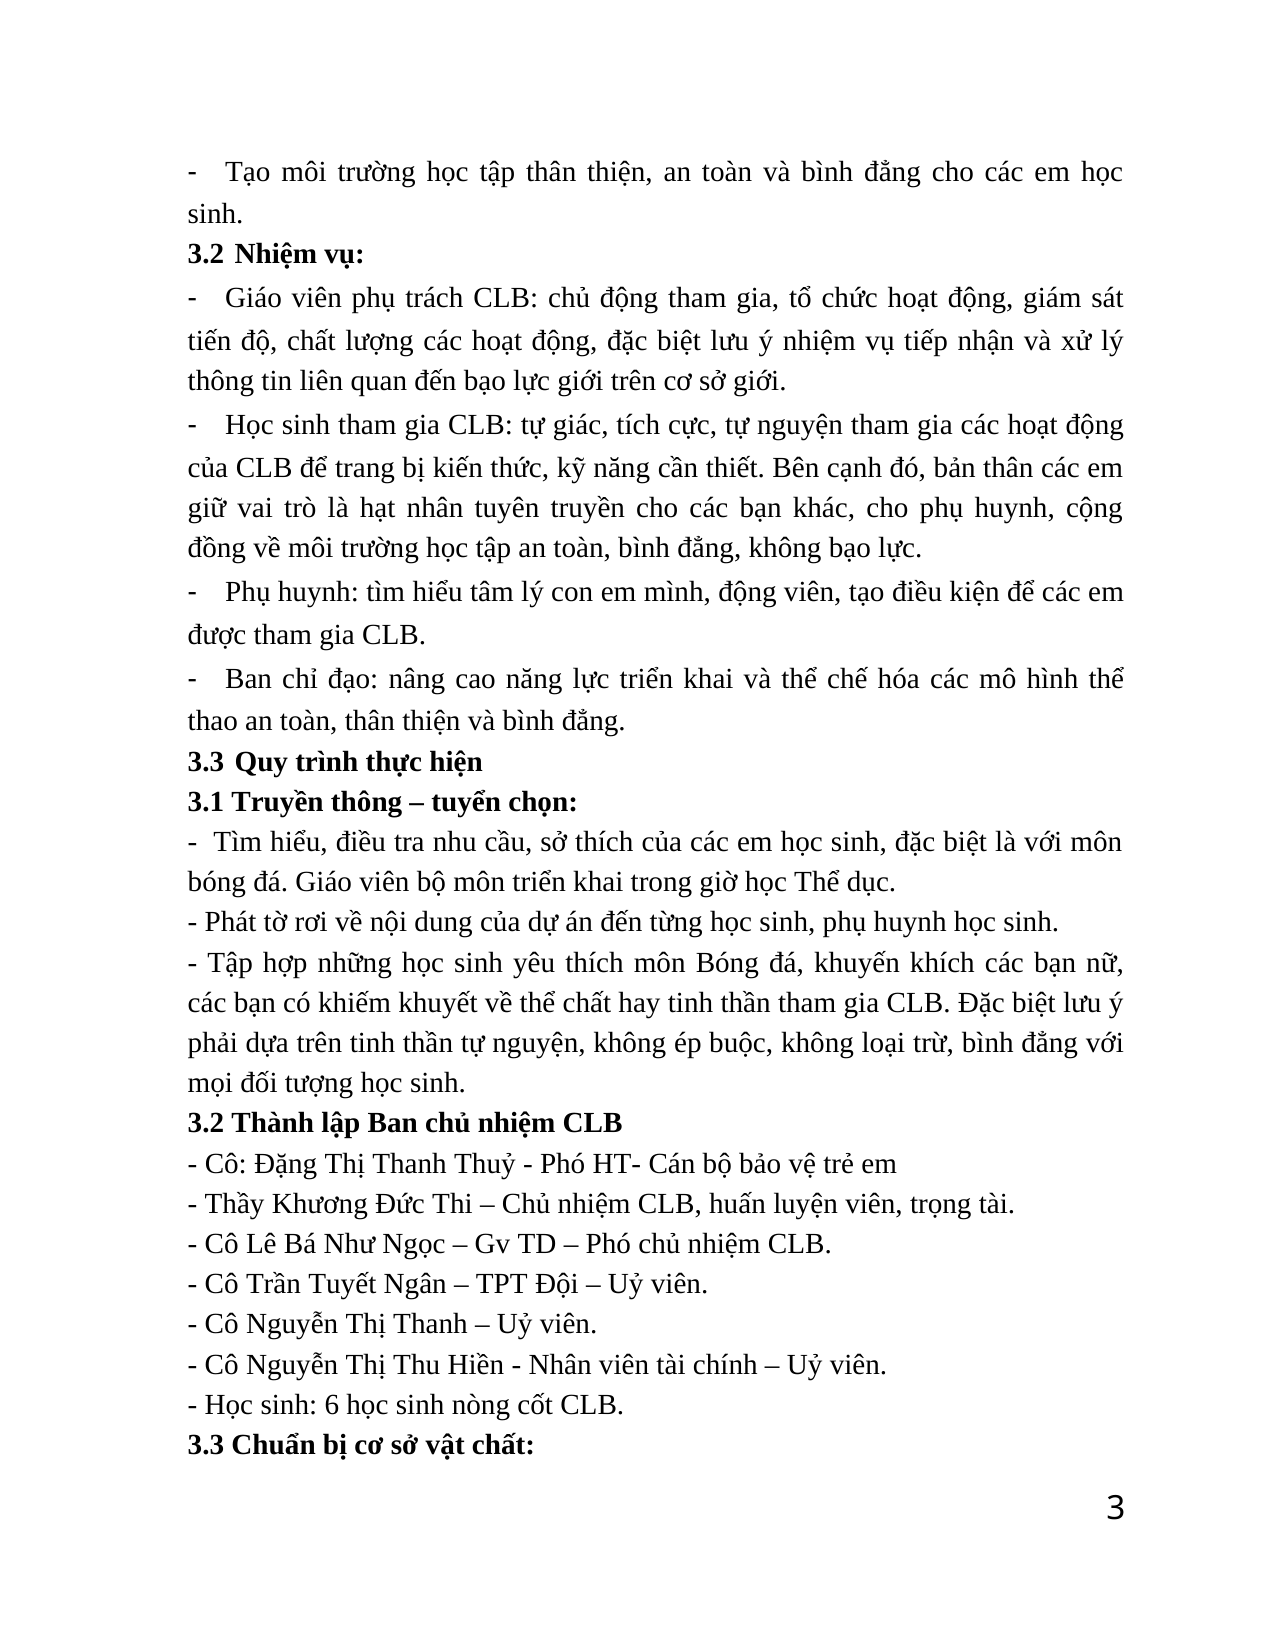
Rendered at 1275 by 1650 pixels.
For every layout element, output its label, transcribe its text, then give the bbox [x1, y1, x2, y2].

text - Học sinh: 6 học sinh nòng cốt CLB. [187, 1387, 1125, 1421]
text - Tìm hiểu, điều tra nhu cầu, sở thích của các em học sinh, đặc biệt là với môn bóng đá. Giáo viên bộ môn triển khai trong giờ học Thể dục. [187, 824, 1125, 898]
text - Cô Nguyễn Thị Thu Hiền - Nhân viên tài chính – Uỷ viên. [187, 1347, 1125, 1380]
text - Cô Lê Bá Như Ngọc – Gv TD – Phó chủ nhiệm CLB. [187, 1226, 1125, 1260]
text - Tập hợp những học sinh yêu thích môn Bóng đá, khuyến khích các bạn nữ, các bạn có khiếm khuyết về thể chất hay tinh thần tham gia CLB. Đặc biệt lưu ý phải dựa trên tinh thần tự nguyện, không ép buộc, không loại trừ, bình đẳng với mọi đối tượng học sinh. [187, 945, 1125, 1099]
text - Cô Nguyễn Thị Thanh – Uỷ viên. [187, 1307, 1125, 1340]
list Quy trình thực hiện [187, 744, 1125, 777]
text - Thầy Khương Đức Thi – Chủ nhiệm CLB, huấn luyện viên, trọng tài. [187, 1186, 1125, 1219]
text 3.1 Truyền thông – tuyển chọn: [187, 784, 1125, 817]
text 3.3 Chuẩn bị cơ sở vật chất: [187, 1427, 1125, 1461]
list Phụ huynh: tìm hiểu tâm lý con em mình, động viên, tạo điều kiện để các em được tham gia CLB. [187, 571, 1125, 650]
text 3.2 Thành lập Ban chủ nhiệm CLB [187, 1106, 1125, 1139]
text - Cô Trần Tuyết Ngân – TPT Đội – Uỷ viên. [187, 1266, 1125, 1300]
list Nhiệm vụ: [187, 237, 1125, 270]
list Học sinh tham gia CLB: tự giác, tích cực, tự nguyện tham gia các hoạt động của CLB để trang bị kiến thức, kỹ năng cần thiết. Bên cạnh đó, bản thân các em giữ vai trò là hạt nhân tuyên truyền cho các bạn khác, cho phụ huynh, cộng đồng về môi trường học tập an toàn, bình đẳng, không bạo lực. [187, 403, 1125, 564]
list Tạo môi trường học tập thân thiện, an toàn và bình đẳng cho các em học sinh. [187, 150, 1125, 230]
text - Cô: Đặng Thị Thanh Thuỷ - Phó HT- Cán bộ bảo vệ trẻ em [187, 1146, 1125, 1179]
list Giáo viên phụ trách CLB: chủ động tham gia, tổ chức hoạt động, giám sát tiến độ, chất lượng các hoạt động, đặc biệt lưu ý nhiệm vụ tiếp nhận và xử lý thông tin liên quan đến bạo lực giới trên cơ sở giới. [187, 277, 1125, 397]
list Ban chỉ đạo: nâng cao năng lực triển khai và thể chế hóa các mô hình thể thao an toàn, thân thiện và bình đẳng. [187, 657, 1125, 737]
text - Phát tờ rơi về nội dung của dự án đến từng học sinh, phụ huynh học sinh. [187, 904, 1125, 938]
